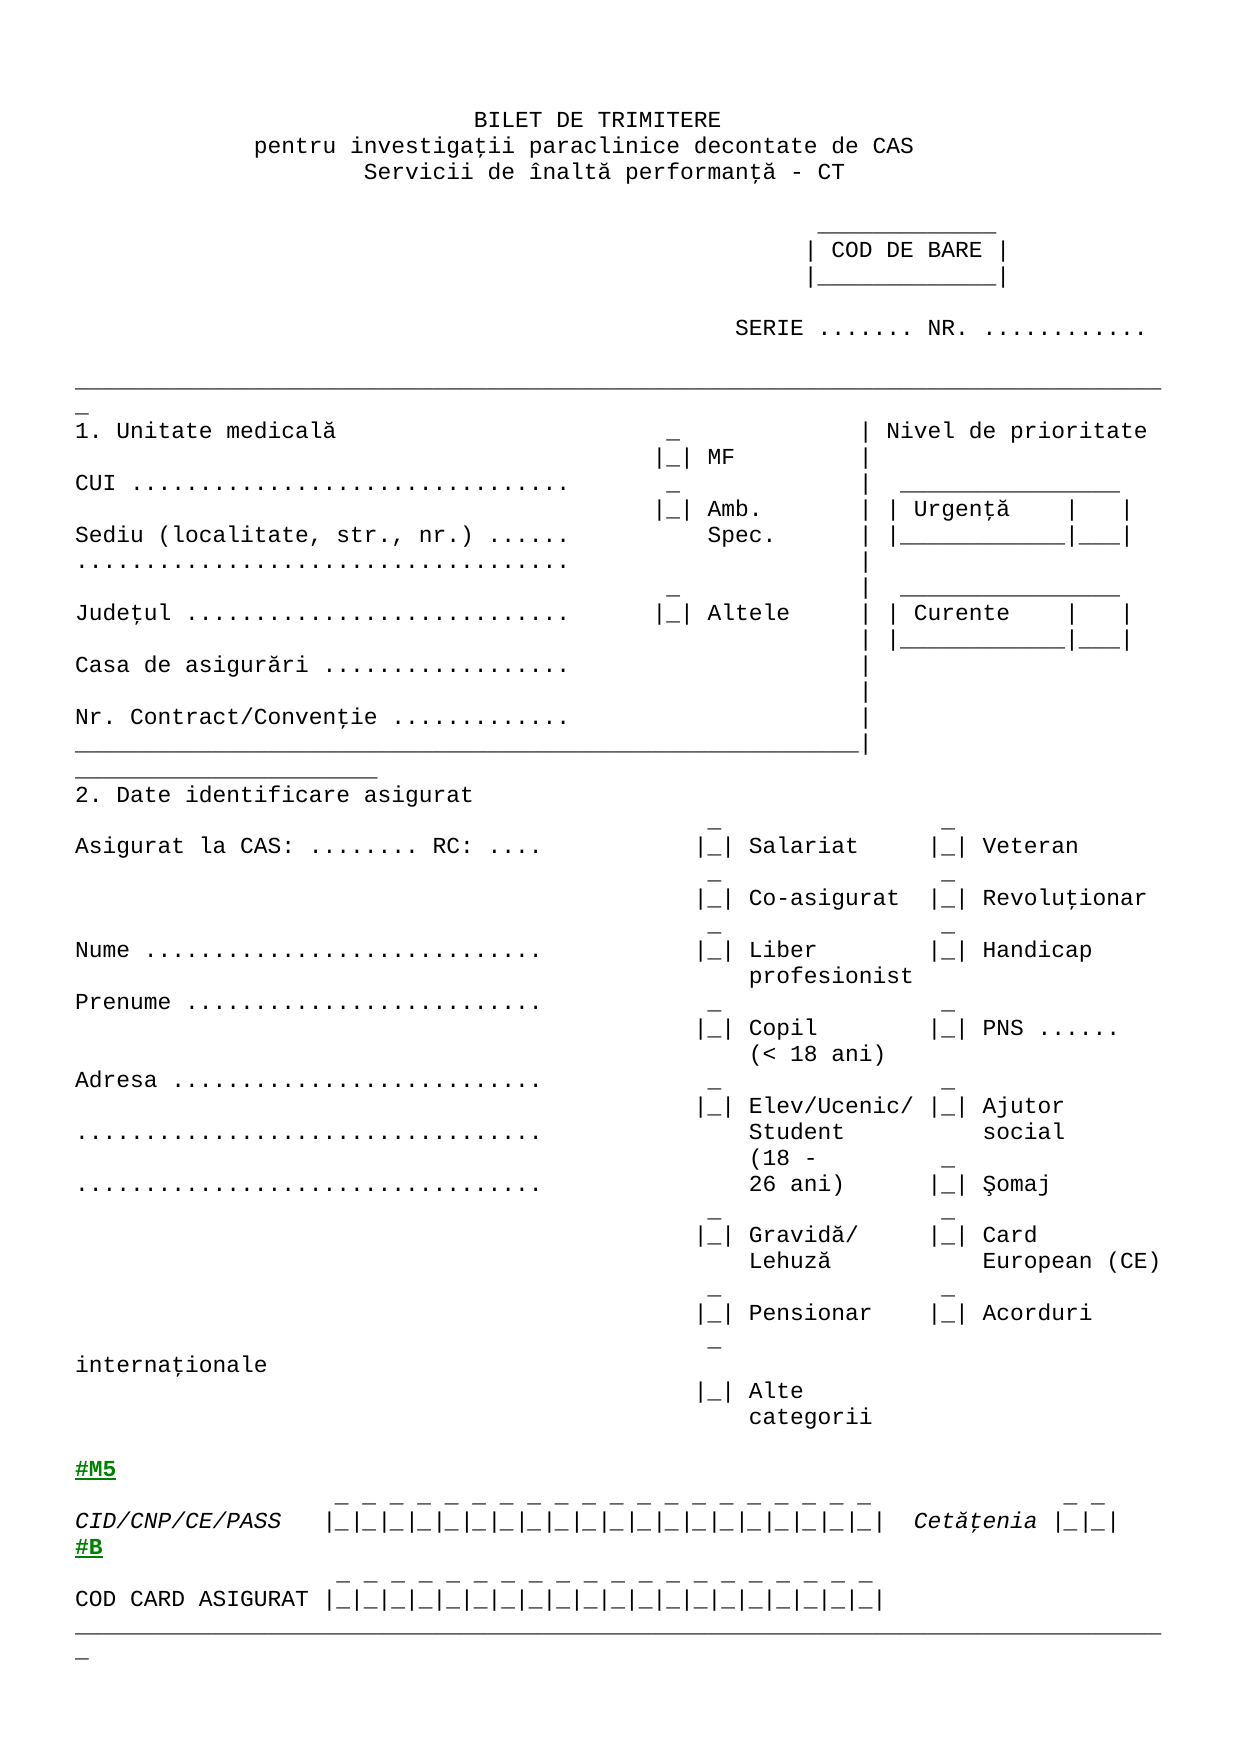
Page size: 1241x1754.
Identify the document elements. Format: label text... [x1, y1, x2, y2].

text ________________________________________________________________________________ [75, 1613, 1165, 1665]
text .................................. Student social [75, 1120, 1165, 1146]
text Casa de asigurări .................. | [75, 653, 1165, 679]
text .................................. 26 ani) |_| Şomaj [75, 1172, 1165, 1198]
text .................................... | [75, 549, 1165, 575]
text (< 18 ani) [75, 1042, 1165, 1068]
text Lehuză European (CE) [75, 1250, 1165, 1276]
text ________________________________________________________________________________ [75, 368, 1165, 420]
text _ _ [75, 809, 1165, 835]
text |_| MF | [75, 446, 1165, 472]
text Asigurat la CAS: ........ RC: .... |_| Salariat |_| Veteran [75, 835, 1165, 861]
text | [75, 679, 1165, 705]
text _ _ [75, 913, 1165, 938]
text SERIE ....... NR. ............ [75, 316, 1165, 342]
text Prenume .......................... _ _ [75, 990, 1165, 1016]
text |_____________| [75, 264, 1165, 290]
text _ _ [75, 861, 1165, 887]
text categorii [75, 1405, 1165, 1431]
text (18 - _ [75, 1146, 1165, 1172]
text |_| Pensionar |_| Acorduri [75, 1302, 1165, 1328]
text #M5 [75, 1457, 1165, 1483]
text CID/CNP/CE/PASS |_|_|_|_|_|_|_|_|_|_|_|_|_|_|_|_|_|_|_|_| Cetăţenia |_|_| [75, 1509, 1165, 1535]
text | COD DE BARE | [75, 238, 1165, 264]
text #B [75, 1535, 1165, 1561]
text Adresa ........................... _ _ [75, 1068, 1165, 1094]
text |_| Elev/Ucenic/ |_| Ajutor [75, 1094, 1165, 1120]
text pentru investigaţii paraclinice decontate de CAS [75, 134, 1165, 160]
text BILET DE TRIMITERE [75, 108, 1165, 134]
text |_| Alte [75, 1379, 1165, 1405]
text Judeţul ............................ |_| Altele | | Curente | | [75, 601, 1165, 627]
text Sediu (localitate, str., nr.) ...... Spec. | |____________|___| [75, 523, 1165, 549]
text Nume ............................. |_| Liber |_| Handicap [75, 938, 1165, 964]
text |_| Copil |_| PNS ...... [75, 1016, 1165, 1042]
text _________________________________________________________|______________________ [75, 731, 1165, 783]
text CUI ................................ _ | ________________ [75, 472, 1165, 498]
text Nr. Contract/Convenţie ............. | [75, 705, 1165, 731]
text Servicii de înaltă performanţă - CT [75, 160, 1165, 186]
text |_| Gravidă/ |_| Card [75, 1224, 1165, 1250]
text 1. Unitate medicală _ | Nivel de prioritate [75, 420, 1165, 446]
text _ _ _ _ _ _ _ _ _ _ _ _ _ _ _ _ _ _ _ _ _ _ [75, 1483, 1165, 1509]
text COD CARD ASIGURAT |_|_|_|_|_|_|_|_|_|_|_|_|_|_|_|_|_|_|_|_| [75, 1587, 1165, 1613]
text |_| Amb. | | Urgenţă | | [75, 498, 1165, 523]
text _ _ [75, 1276, 1165, 1302]
text profesionist [75, 964, 1165, 990]
text _____________ [75, 212, 1165, 238]
text _ internaţionale [75, 1328, 1165, 1379]
text _ _ _ _ _ _ _ _ _ _ _ _ _ _ _ _ _ _ _ _ [75, 1561, 1165, 1587]
text _ | ________________ [75, 575, 1165, 601]
text _ _ [75, 1198, 1165, 1224]
text |_| Co-asigurat |_| Revoluţionar [75, 887, 1165, 913]
text 2. Date identificare asigurat [75, 783, 1165, 809]
text | |____________|___| [75, 627, 1165, 653]
